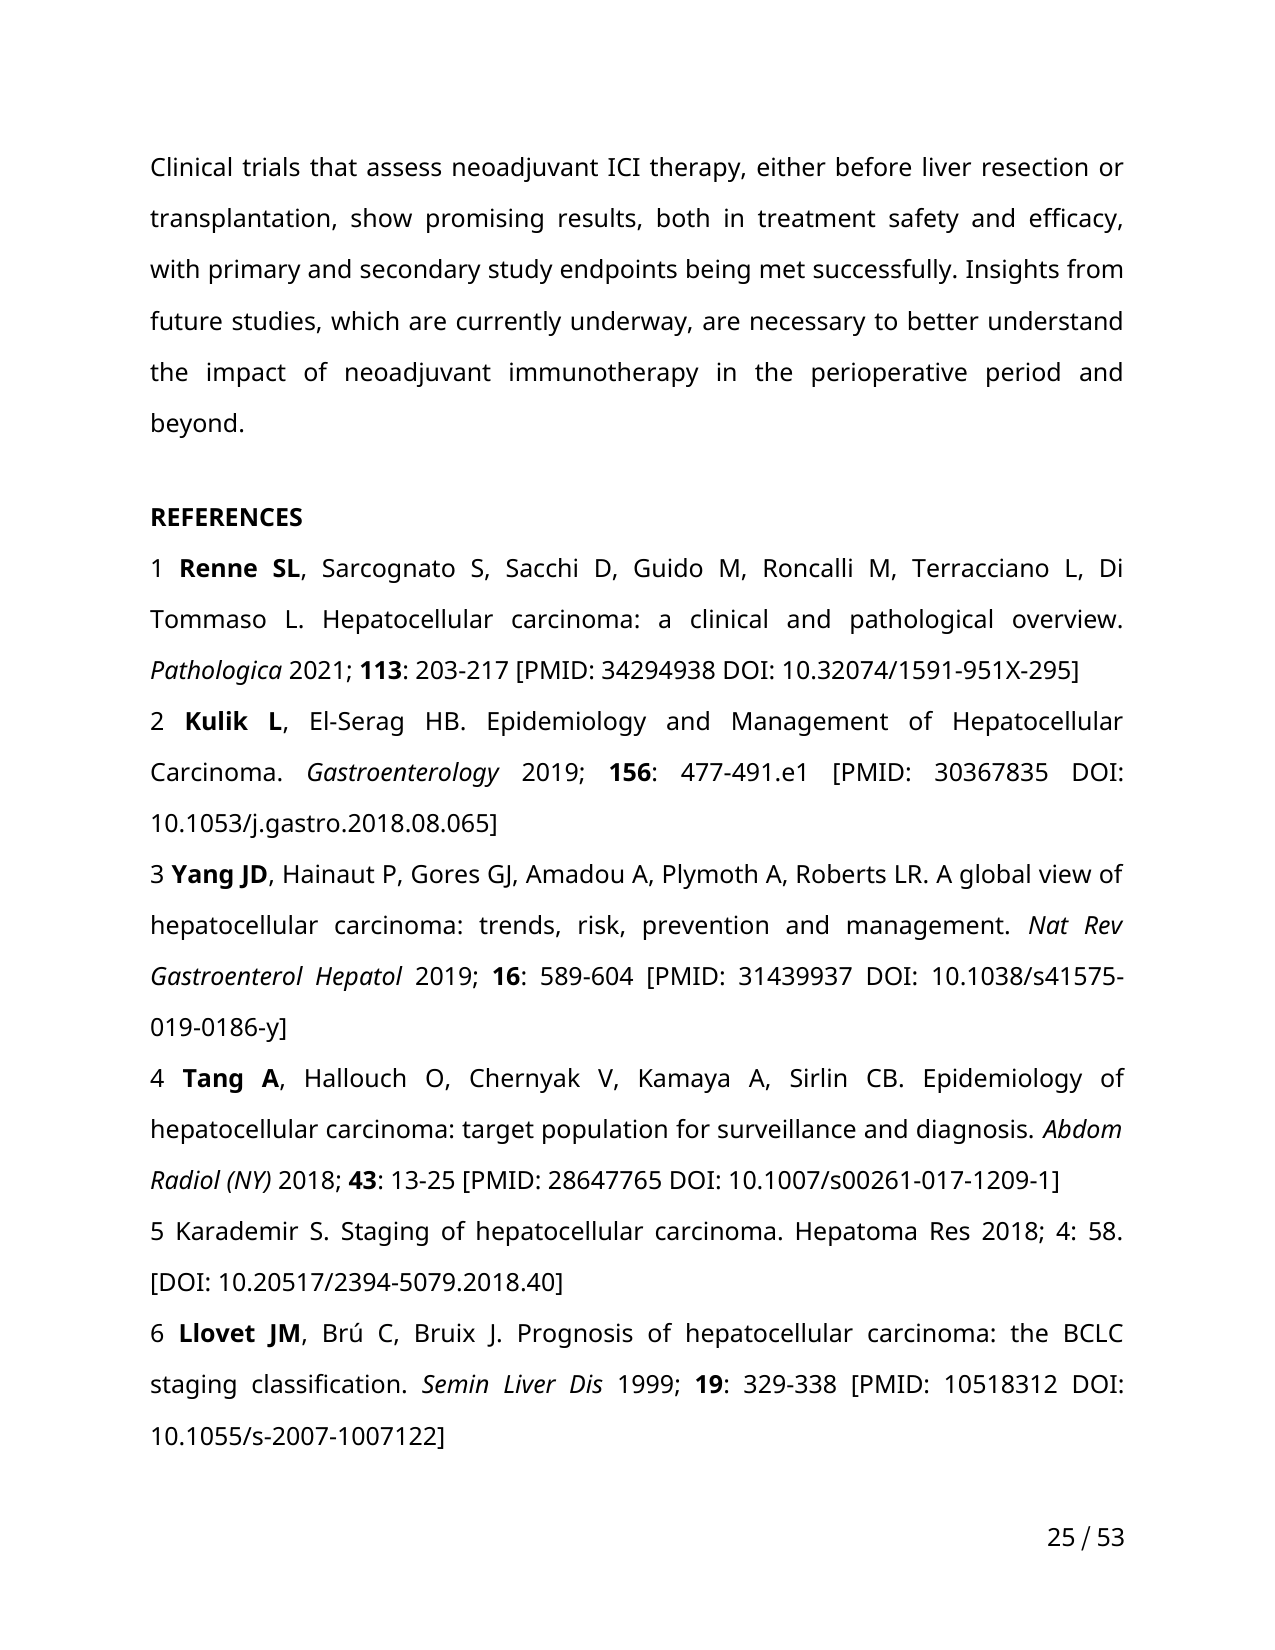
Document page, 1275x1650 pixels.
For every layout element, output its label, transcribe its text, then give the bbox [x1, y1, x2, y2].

text REFERENCES [150, 499, 1125, 533]
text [150, 150, 1125, 439]
text 2 Kulik L, El-Serag HB. Epidemiology and Management of Hepatocellular Carcinoma. Gastroenterology 2019; 156: 477-491.e1 [PMID: 30367835 DOI: 10.1053/j.gastro.2018.08.065] [150, 703, 1125, 840]
text 1 Renne SL, Sarcognato S, Sacchi D, Guido M, Roncalli M, Terracciano L, Di Tommaso L. Hepatocellular carcinoma: a clinical and pathological overview. Pathologica 2021; 113: 203-217 [PMID: 34294938 DOI: 10.32074/1591-951X-295] [150, 550, 1125, 687]
text 6 Llovet JM, Brú C, Bruix J. Prognosis of hepatocellular carcinoma: the BCLC staging classification. Semin Liver Dis 1999; 19: 329-338 [PMID: 10518312 DOI: 10.1055/s-2007-1007122] [150, 1316, 1125, 1452]
text 5 Karademir S. Staging of hepatocellular carcinoma. Hepatoma Res 2018; 4: 58. [DOI: 10.20517/2394-5079.2018.40] [150, 1214, 1125, 1299]
text 3 Yang JD, Hainaut P, Gores GJ, Amadou A, Plymoth A, Roberts LR. A global view of hepatocellular carcinoma: trends, risk, prevention and management. Nat Rev Gastroenterol Hepatol 2019; 16: 589-604 [PMID: 31439937 DOI: 10.1038/s41575-019-0186-y] [150, 857, 1125, 1044]
text 4 Tang A, Hallouch O, Chernyak V, Kamaya A, Sirlin CB. Epidemiology of hepatocellular carcinoma: target population for surveillance and diagnosis. Abdom Radiol (NY) 2018; 43: 13-25 [PMID: 28647765 DOI: 10.1007/s00261-017-1209-1] [150, 1061, 1125, 1197]
